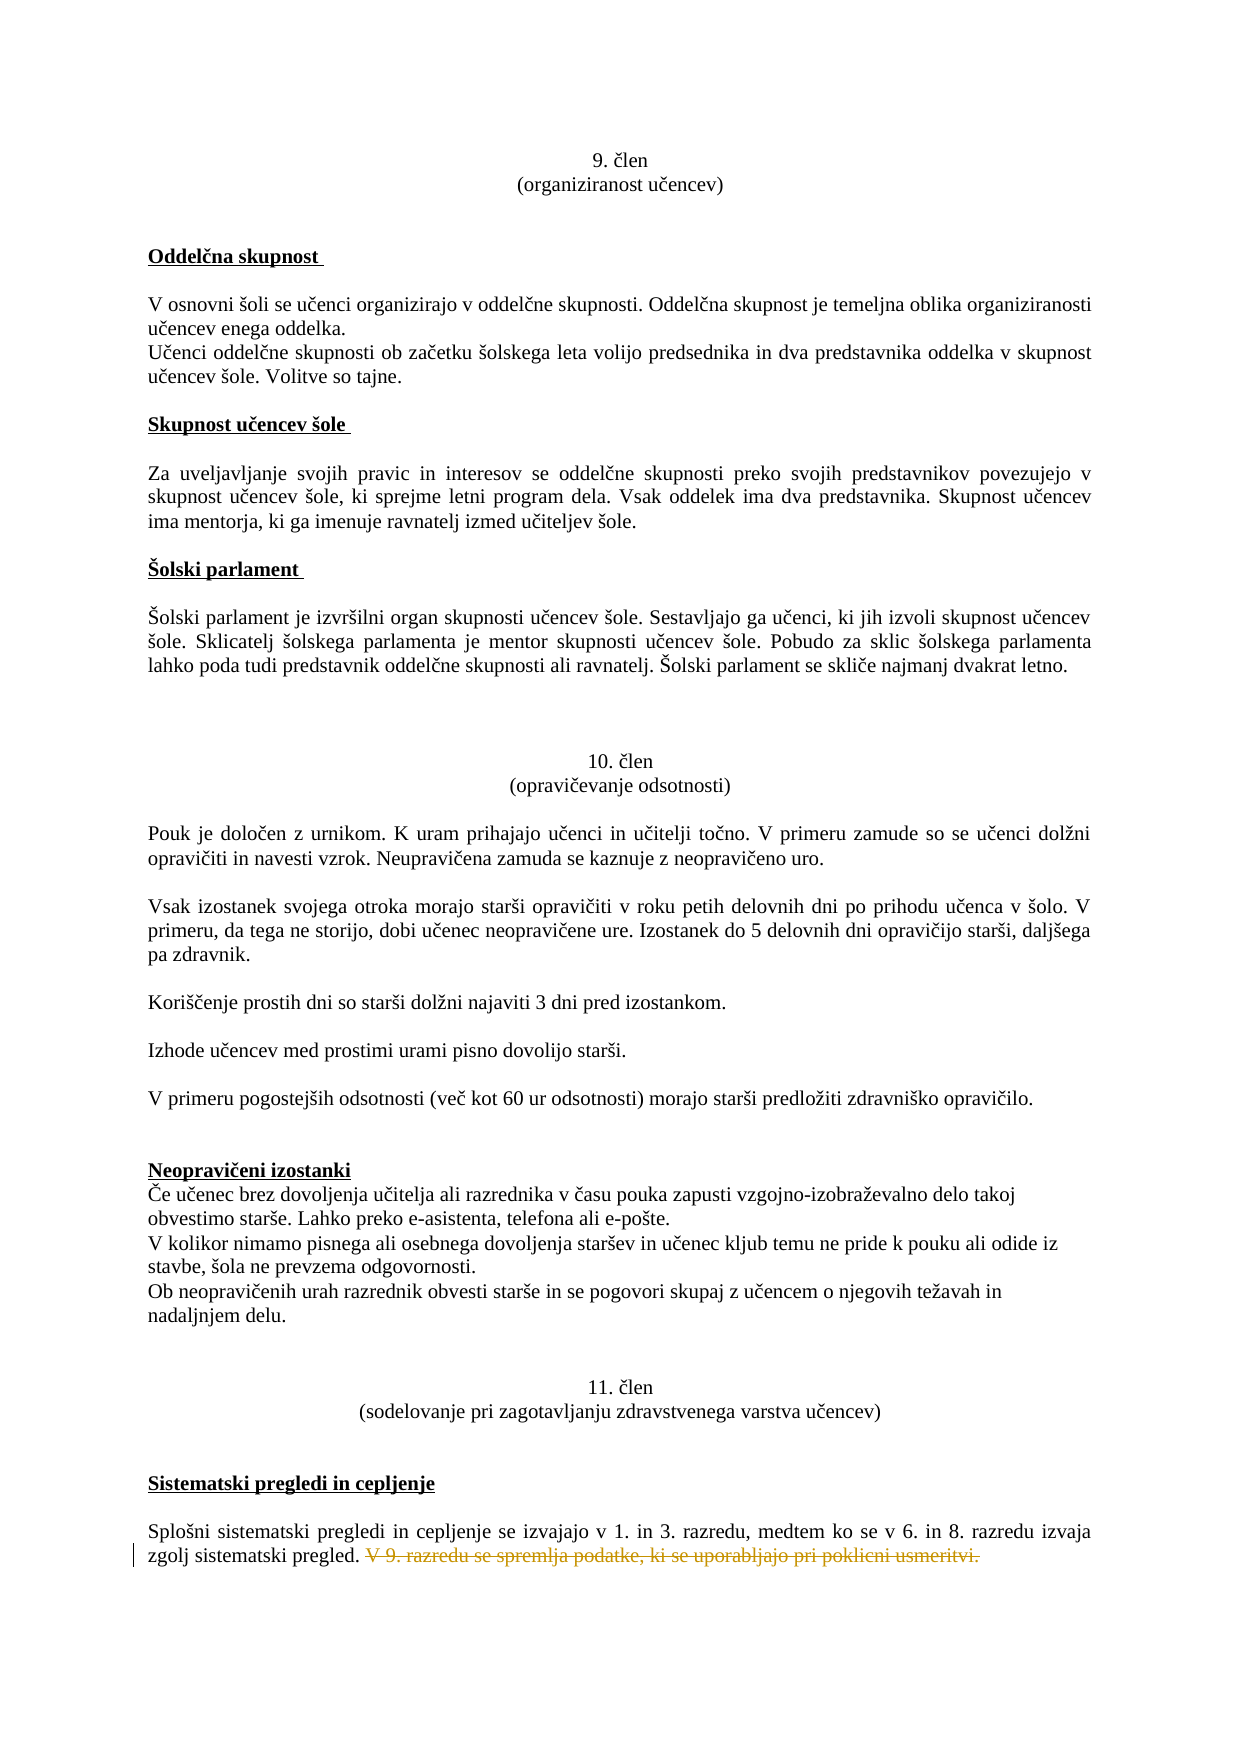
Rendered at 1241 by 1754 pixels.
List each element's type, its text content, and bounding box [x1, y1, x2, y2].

text Učenci oddelčne skupnosti ob začetku šolskega leta volijo predsednika in dva predstavnika oddelka v skupnost učencev šole. Volitve so tajne. [148, 340, 1093, 388]
text Če učenec brez dovoljenja učitelja ali razrednika v času pouka zapusti vzgojno-izobraževalno delo takoj obvestimo starše. Lahko preko e-asistenta, telefona ali e-pošte. [148, 1182, 1093, 1230]
text (organiziranost učencev) [148, 172, 1093, 196]
text (opravičevanje odsotnosti) [148, 773, 1093, 797]
text Splošni sistematski pregledi in cepljenje se izvajajo v 1. in 3. razredu, medtem ko se v 6. in 8. razredu izvaja zgolj sistematski pregled. [148, 1519, 1093, 1567]
text Izhode učencev med prostimi urami pisno dovolijo starši. [148, 1038, 1093, 1062]
text Za uveljavljanje svojih pravic in interesov se oddelčne skupnosti preko svojih predstavnikov povezujejo v skupnost učencev šole, ki sprejme letni program dela. Vsak oddelek ima dva predstavnika. Skupnost učencev ima mentorja, ki ga imenuje ravnatelj izmed učiteljev šole. [148, 460, 1093, 533]
text Šolski parlament [148, 557, 1093, 581]
text Oddelčna skupnost [148, 244, 1093, 268]
text V kolikor nimamo pisnega ali osebnega dovoljenja staršev in učenec kljub temu ne pride k pouku ali odide iz stavbe, šola ne prevzema odgovornosti. [148, 1230, 1093, 1278]
text 10. člen [148, 749, 1093, 773]
text 9. člen [148, 148, 1093, 172]
text V osnovni šoli se učenci organizirajo v oddelčne skupnosti. Oddelčna skupnost je temeljna oblika organiziranosti učencev enega oddelka. [148, 292, 1093, 340]
text Neopravičeni izostanki [148, 1158, 1093, 1182]
text V primeru pogostejših odsotnosti (več kot 60 ur odsotnosti) morajo starši predložiti zdravniško opravičilo. [148, 1086, 1093, 1110]
text Sistematski pregledi in cepljenje [148, 1471, 1093, 1495]
text Koriščenje prostih dni so starši dolžni najaviti 3 dni pred izostankom. [148, 990, 1093, 1014]
text (sodelovanje pri zagotavljanju zdravstvenega varstva učencev) [148, 1399, 1093, 1423]
text Ob neopravičenih urah razrednik obvesti starše in se pogovori skupaj z učencem o njegovih težavah in nadaljnjem delu. [148, 1278, 1093, 1327]
text Šolski parlament je izvršilni organ skupnosti učencev šole. Sestavljajo ga učenci, ki jih izvoli skupnost učencev šole. Sklicatelj šolskega parlamenta je mentor skupnosti učencev šole. Pobudo za sklic šolskega parlamenta lahko poda tudi predstavnik oddelčne skupnosti ali ravnatelj. Šolski parlament se skliče najmanj dvakrat letno. [148, 605, 1093, 677]
text Skupnost učencev šole [148, 412, 1093, 436]
text Pouk je določen z urnikom. K uram prihajajo učenci in učitelji točno. V primeru zamude so se učenci dolžni opravičiti in navesti vzrok. Neupravičena zamuda se kaznuje z neopravičeno uro. [148, 821, 1093, 869]
text 11. člen [148, 1375, 1093, 1399]
text Vsak izostanek svojega otroka morajo starši opravičiti v roku petih delovnih dni po prihodu učenca v šolo. V primeru, da tega ne storijo, dobi učenec neopravičene ure. Izostanek do 5 delovnih dni opravičijo starši, daljšega pa zdravnik. [148, 893, 1093, 966]
